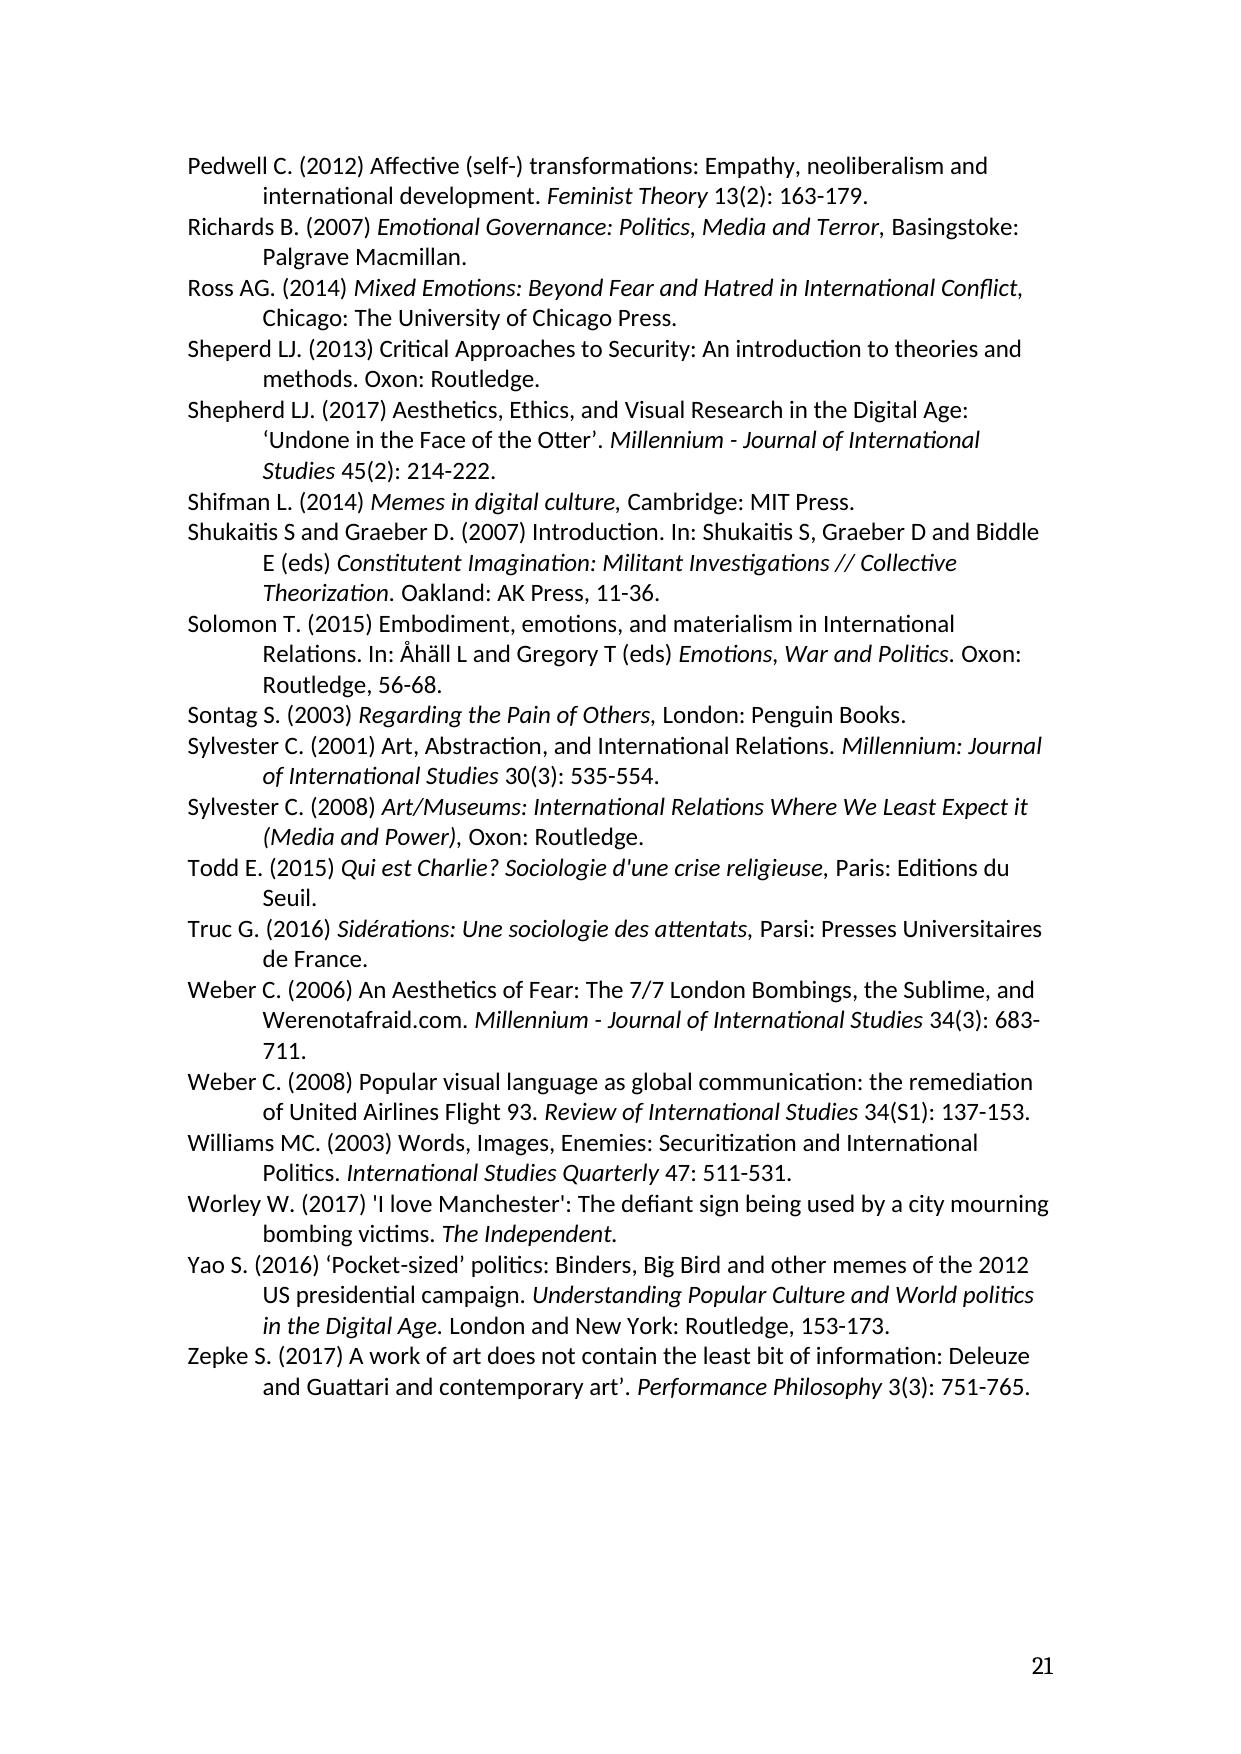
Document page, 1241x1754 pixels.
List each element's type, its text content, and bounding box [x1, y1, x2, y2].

text Solomon T. (2015) Embodiment, emotions, and materialism in International Relations. In: Åhäll L and Gregory T (eds) Emotions, War and Politics. Oxon: Routledge, 56-68. [187, 608, 1053, 699]
text Pedwell C. (2012) Affective (self-) transformations: Empathy, neoliberalism and international development. Feminist Theory 13(2): 163-179. [187, 150, 1053, 211]
text Truc G. (2016) Sidérations: Une sociologie des attentats, Parsi: Presses Universitaires de France. [187, 913, 1053, 974]
text Worley W. (2017) 'I love Manchester': The defiant sign being used by a city mourning bombing victims. The Independent. [187, 1188, 1053, 1249]
text Sylvester C. (2001) Art, Abstraction, and International Relations. Millennium: Journal of International Studies 30(3): 535-554. [187, 730, 1053, 791]
text Todd E. (2015) Qui est Charlie? Sociologie d'une crise religieuse, Paris: Editions du Seuil. [187, 852, 1053, 913]
text Ross AG. (2014) Mixed Emotions: Beyond Fear and Hatred in International Conflict, Chicago: The University of Chicago Press. [187, 272, 1053, 333]
text Yao S. (2016) ‘Pocket-sized’ politics: Binders, Big Bird and other memes of the 2012 US presidential campaign. Understanding Popular Culture and World politics in the Digital Age. London and New York: Routledge, 153-173. [187, 1249, 1053, 1340]
text Richards B. (2007) Emotional Governance: Politics, Media and Terror, Basingstoke: Palgrave Macmillan. [187, 211, 1053, 272]
text Sylvester C. (2008) Art/Museums: International Relations Where We Least Expect it (Media and Power), Oxon: Routledge. [187, 791, 1053, 852]
text Shifman L. (2014) Memes in digital culture, Cambridge: MIT Press. [187, 486, 1053, 516]
text Zepke S. (2017) A work of art does not contain the least bit of information: Deleuze and Guattari and contemporary art’. Performance Philosophy 3(3): 751-765. [187, 1340, 1053, 1401]
text Sontag S. (2003) Regarding the Pain of Others, London: Penguin Books. [187, 699, 1053, 730]
text Weber C. (2006) An Aesthetics of Fear: The 7/7 London Bombings, the Sublime, and Werenotafraid.com. Millennium - Journal of International Studies 34(3): 683-711. [187, 974, 1053, 1066]
text Weber C. (2008) Popular visual language as global communication: the remediation of United Airlines Flight 93. Review of International Studies 34(S1): 137-153. [187, 1066, 1053, 1127]
text Shukaitis S and Graeber D. (2007) Introduction. In: Shukaitis S, Graeber D and Biddle E (eds) Constitutent Imagination: Militant Investigations // Collective Theorization. Oakland: AK Press, 11-36. [187, 516, 1053, 608]
text Shepherd LJ. (2017) Aesthetics, Ethics, and Visual Research in the Digital Age: ‘Undone in the Face of the Otter’. Millennium - Journal of International Studies 45(2): 214-222. [187, 394, 1053, 486]
text Sheperd LJ. (2013) Critical Approaches to Security: An introduction to theories and methods. Oxon: Routledge. [187, 333, 1053, 394]
text Williams MC. (2003) Words, Images, Enemies: Securitization and International Politics. International Studies Quarterly 47: 511-531. [187, 1127, 1053, 1188]
